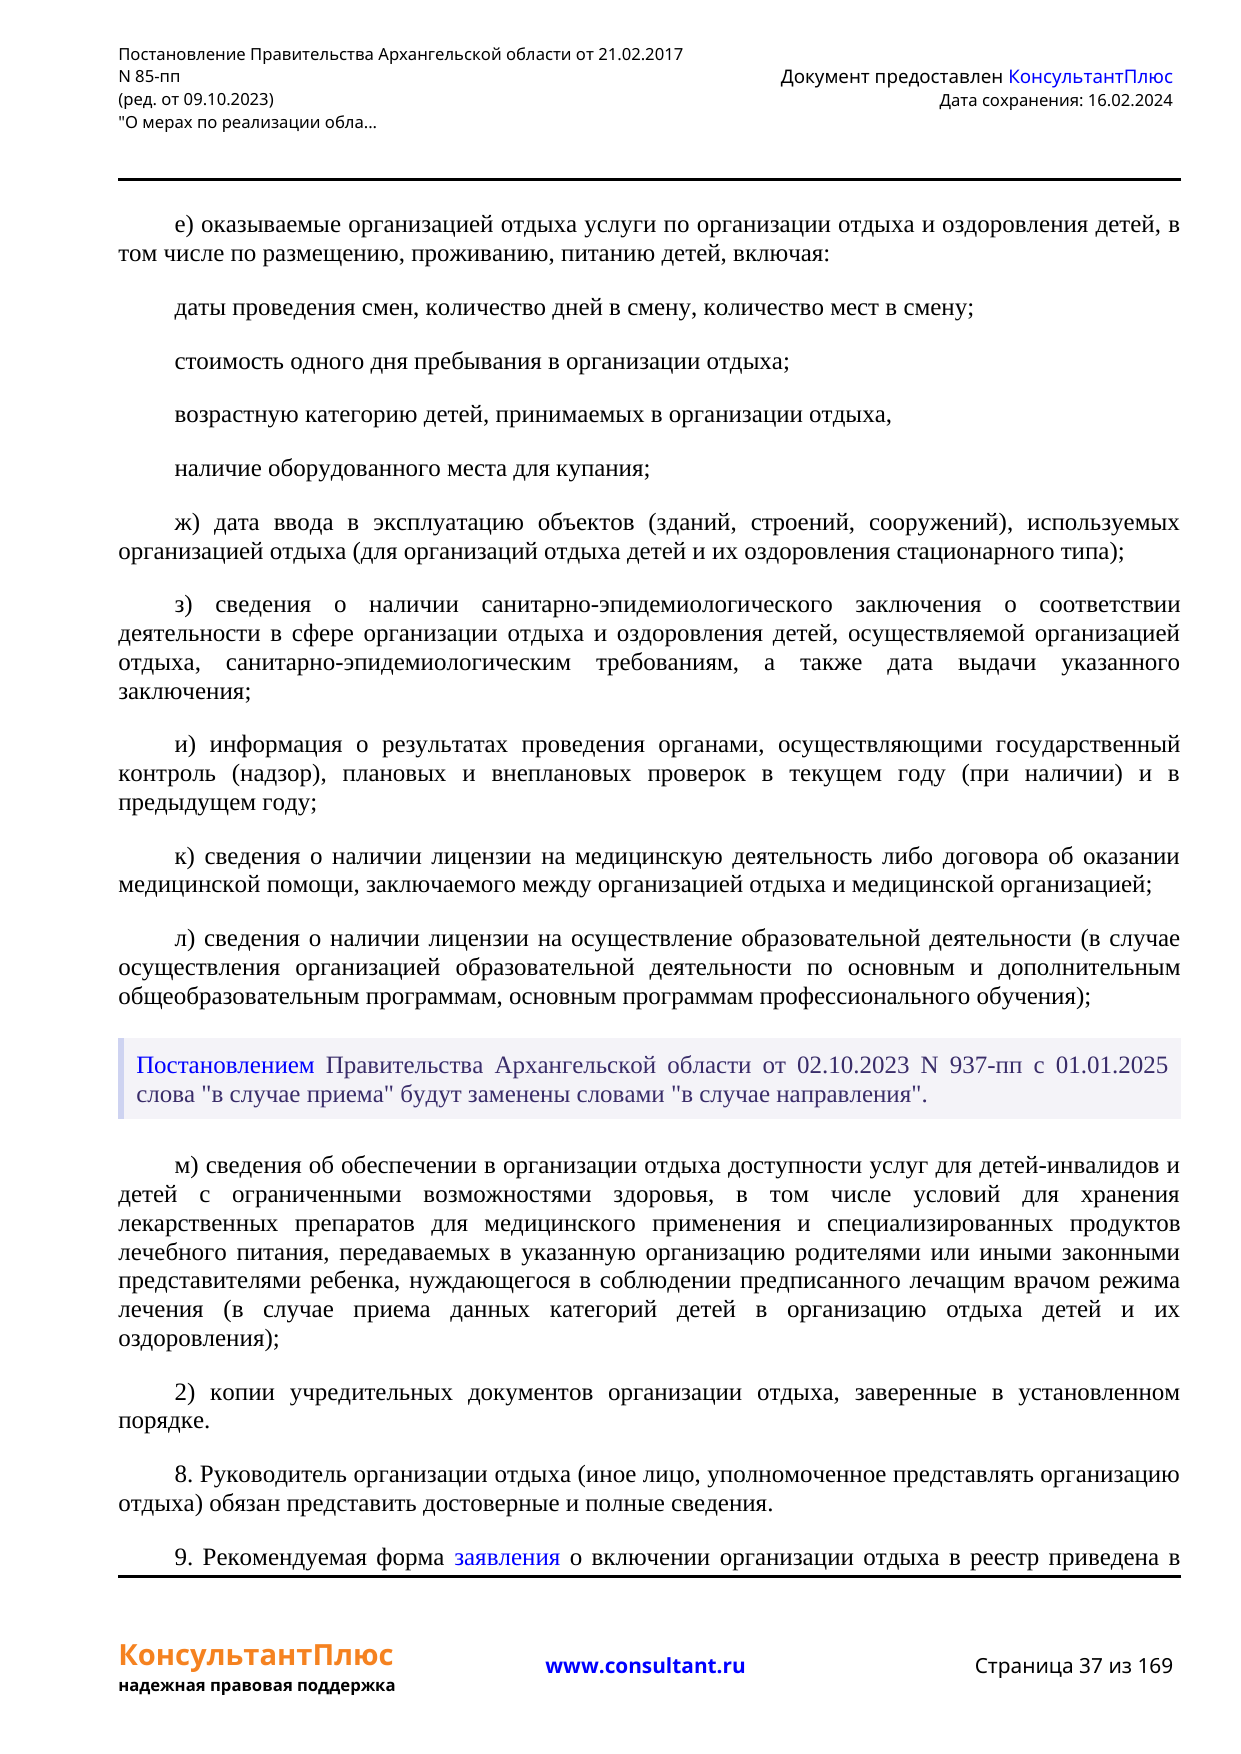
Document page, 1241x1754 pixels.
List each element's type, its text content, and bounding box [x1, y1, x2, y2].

text м) сведения об обеспечении в организации отдыха доступности услуг для детей-инвалидов и детей с ограниченными возможностями здоровья, в том числе условий для хранения лекарственных препаратов для медицинского применения и специализированных продуктов лечебного питания, передаваемых в указанную организацию родителями или иными законными представителями ребенка, нуждающегося в соблюдении предписанного лечащим врачом режима лечения (в случае приема данных категорий детей в организацию отдыха детей и их оздоровления); [118, 1151, 1181, 1352]
text к) сведения о наличии лицензии на медицинскую деятельность либо договора об оказании медицинской помощи, заключаемого между организацией отдыха и медицинской организацией; [118, 841, 1181, 898]
text даты проведения смен, количество дней в смену, количество мест в смену; [118, 292, 1181, 321]
text ж) дата ввода в эксплуатацию объектов (зданий, строений, сооружений), используемых организацией отдыха (для организаций отдыха детей и их оздоровления стационарного типа); [118, 507, 1181, 564]
text 2) копии учредительных документов организации отдыха, заверенные в установленном порядке. [118, 1377, 1181, 1434]
text возрастную категорию детей, принимаемых в организации отдыха, [118, 399, 1181, 428]
text наличие оборудованного места для купания; [118, 453, 1181, 482]
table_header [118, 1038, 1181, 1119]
text и) информация о результатах проведения органами, осуществляющими государственный контроль (надзор), плановых и внеплановых проверок в текущем году (при наличии) и в предыдущем году; [118, 729, 1181, 816]
text з) сведения о наличии санитарно-эпидемиологического заключения о соответствии деятельности в сфере организации отдыха и оздоровления детей, осуществляемой организацией отдыха, санитарно-эпидемиологическим требованиям, а также дата выдачи указанного заключения; [118, 589, 1181, 704]
text стоимость одного дня пребывания в организации отдыха; [118, 346, 1181, 374]
text л) сведения о наличии лицензии на осуществление образовательной деятельности (в случае осуществления организацией образовательной деятельности по основным и дополнительным общеобразовательным программам, основным программам профессионального обучения); [118, 923, 1181, 1009]
text 8. Руководитель организации отдыха (иное лицо, уполномоченное представлять организацию отдыха) обязан представить достоверные и полные сведения. [118, 1459, 1181, 1517]
text е) оказываемые организацией отдыха услуги по организации отдыха и оздоровления детей, в том числе по размещению, проживанию, питанию детей, включая: [118, 209, 1181, 267]
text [118, 1542, 1181, 1571]
